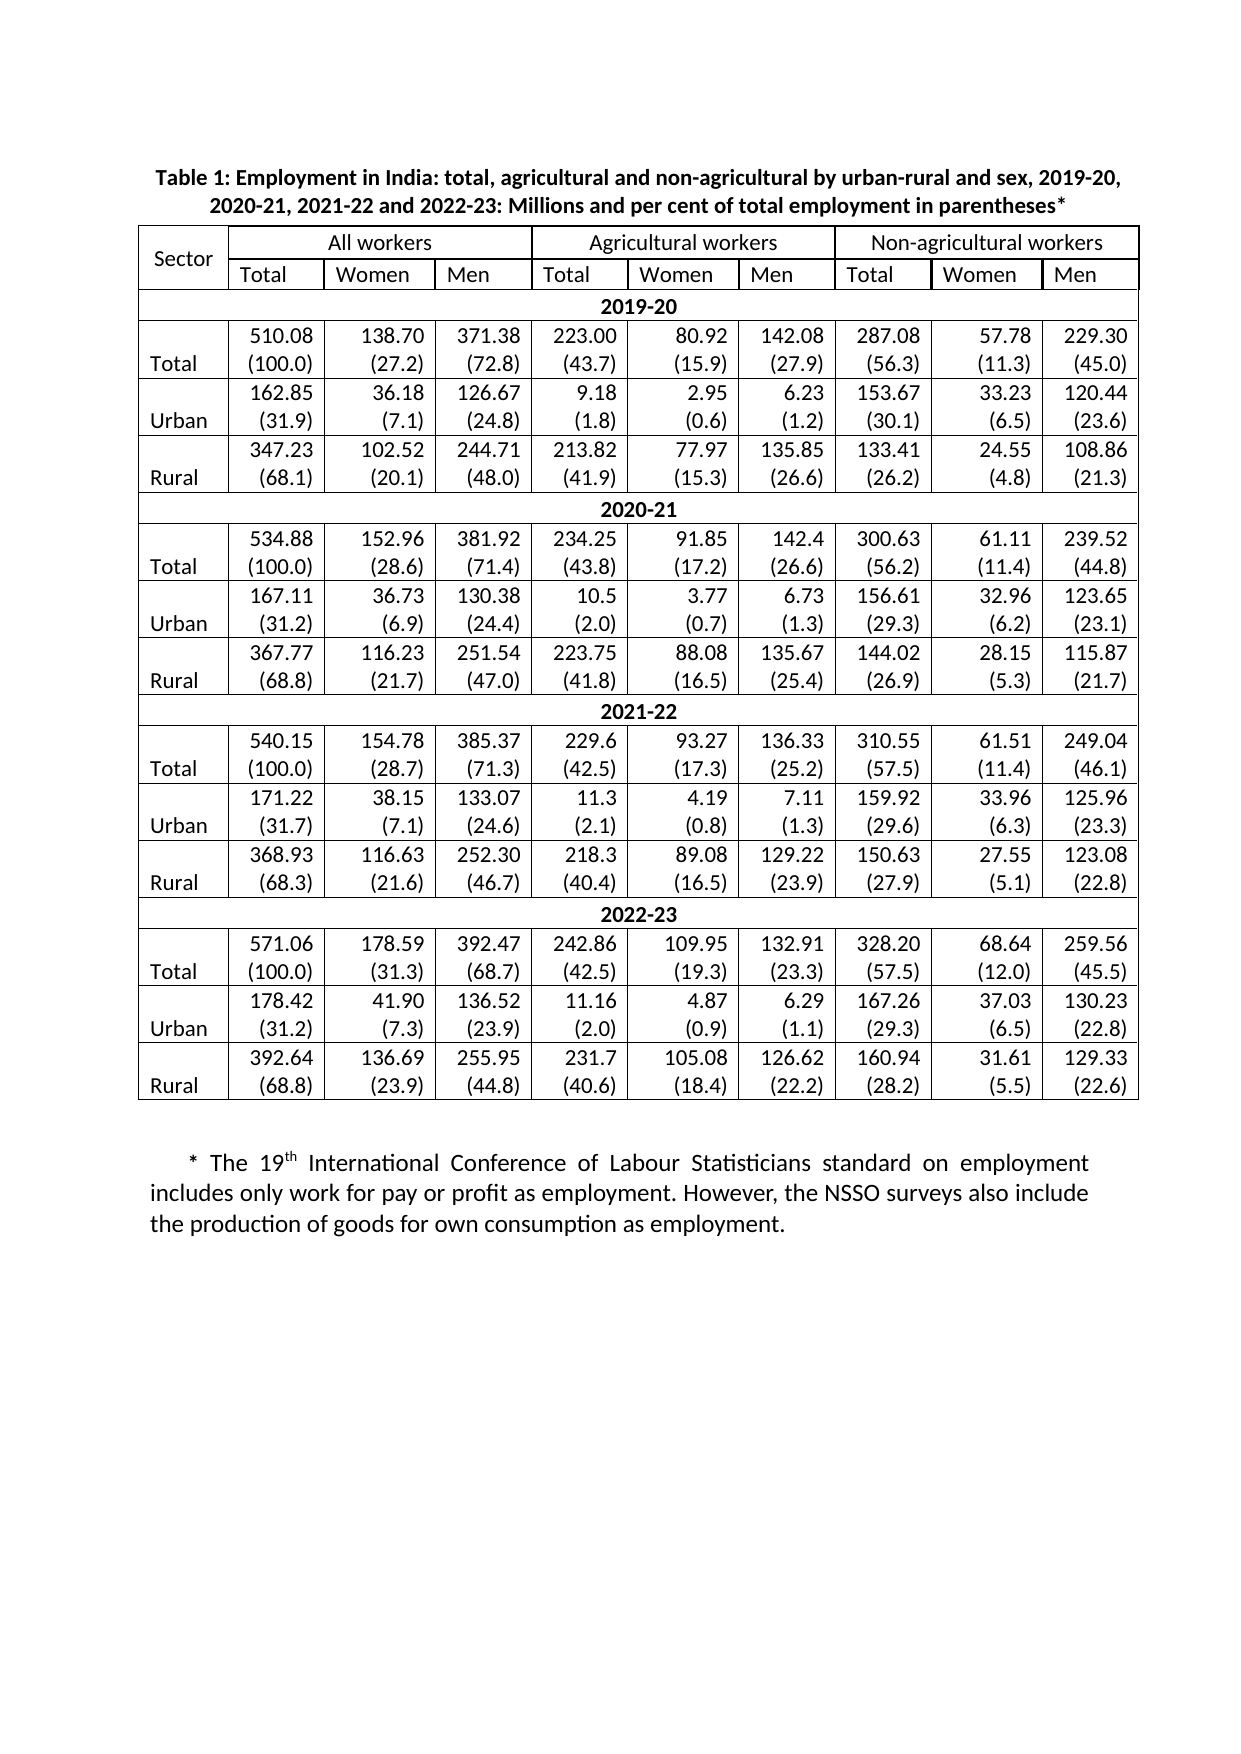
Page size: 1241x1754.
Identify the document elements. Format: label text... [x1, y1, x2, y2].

table_cell Men [436, 260, 531, 289]
table_cell 135.67 (25.4) [739, 638, 835, 694]
table_cell 218.3 (40.4) [532, 841, 627, 897]
table_cell Women [629, 260, 738, 289]
table_cell Rural [139, 841, 228, 897]
table_cell 2020-21 [139, 492, 1138, 523]
table_cell 37.03 (6.5) [932, 986, 1042, 1042]
table_cell 136.52 (23.9) [436, 986, 531, 1042]
table_cell 2019-20 [139, 289, 1138, 320]
table_cell 129.22 (23.9) [739, 841, 835, 897]
table_cell 133.41 (26.2) [836, 436, 931, 492]
table_cell 144.02 (26.9) [836, 638, 931, 694]
table_cell Agricultural workers [533, 227, 834, 258]
table_cell 11.3 (2.1) [532, 784, 627, 839]
table_cell 392.64 (68.8) [229, 1043, 324, 1099]
table_cell 32.96 (6.2) [932, 581, 1042, 637]
table_cell 178.42 (31.2) [229, 986, 324, 1042]
table_cell 116.23 (21.7) [325, 638, 435, 694]
table_cell 33.23 (6.5) [932, 379, 1042, 434]
table_cell 171.22 (31.7) [229, 784, 324, 839]
table_cell 4.87 (0.9) [628, 986, 738, 1042]
table_cell 328.20 (57.5) [836, 929, 931, 985]
table_cell 300.63 (56.2) [836, 524, 931, 580]
table_cell 160.94 (28.2) [836, 1043, 931, 1099]
table_cell 167.11 (31.2) [229, 581, 324, 637]
table_cell Men [1044, 260, 1138, 289]
table_cell Urban [139, 581, 228, 637]
table_cell 105.08 (18.4) [628, 1043, 738, 1099]
table_cell 130.38 (24.4) [436, 581, 531, 637]
table_cell 347.23 (68.1) [229, 436, 324, 492]
table_cell 534.88 (100.0) [229, 524, 324, 580]
table_cell 129.33 (22.6) [1043, 1042, 1138, 1099]
table_cell 10.5 (2.0) [532, 581, 627, 637]
table_cell 138.70 (27.2) [325, 321, 435, 377]
table_cell 259.56 (45.5) [1043, 928, 1138, 985]
table_header Table 1: Employment in India: total, agricultural and non-agricultural by urban-rural and sex, 2019-20, 2020-21, 2021-22 and 2022-23: Millions and per cent of total employment in parentheses* [139, 158, 1139, 225]
table_cell 27.55 (5.1) [932, 841, 1042, 897]
table_cell 150.63 (27.9) [836, 841, 931, 897]
table_cell 392.47 (68.7) [436, 929, 531, 985]
table_cell All workers [229, 227, 531, 258]
table_cell 252.30 (46.7) [436, 841, 531, 897]
table_cell 381.92 (71.4) [436, 524, 531, 580]
table_cell 91.85 (17.2) [628, 524, 738, 580]
table_cell 31.61 (5.5) [932, 1043, 1042, 1099]
table_cell 136.33 (25.2) [739, 726, 835, 782]
table_cell 385.37 (71.3) [436, 726, 531, 782]
table_cell 178.59 (31.3) [325, 929, 435, 985]
table_cell 38.15 (7.1) [325, 784, 435, 839]
table_cell 251.54 (47.0) [436, 638, 531, 694]
text * The 19th International Conference of Labour Statisticians standard on employment includes only work for pay or profit as employment. However, the NSSO surveys also include the production of goods for own consumption as employment. [150, 1147, 1090, 1238]
table_cell 93.27 (17.3) [628, 726, 738, 782]
table_cell 540.15 (100.0) [229, 726, 324, 782]
table_cell Rural [139, 1043, 228, 1099]
table_cell 142.4 (26.6) [739, 524, 835, 580]
table_cell 6.73 (1.3) [739, 581, 835, 637]
table_cell 229.6 (42.5) [532, 726, 627, 782]
table_cell 36.18 (7.1) [325, 379, 435, 434]
table_cell 11.16 (2.0) [532, 986, 627, 1042]
table_cell 249.04 (46.1) [1043, 725, 1138, 782]
table_cell 229.30 (45.0) [1043, 320, 1138, 377]
table_cell 167.26 (29.3) [836, 986, 931, 1042]
table_cell 156.61 (29.3) [836, 581, 931, 637]
table_cell 136.69 (23.9) [325, 1043, 435, 1099]
table_cell 510.08 (100.0) [229, 321, 324, 377]
table_cell 239.52 (44.8) [1043, 523, 1138, 580]
table_cell 77.97 (15.3) [628, 436, 738, 492]
table_cell 89.08 (16.5) [628, 841, 738, 897]
table_cell Total [229, 260, 323, 289]
table_cell 7.11 (1.3) [739, 784, 835, 839]
table_cell 242.86 (42.5) [532, 929, 627, 985]
table_cell Urban [139, 379, 228, 434]
table_cell 24.55 (4.8) [932, 436, 1042, 492]
table_cell 153.67 (30.1) [836, 379, 931, 434]
table_cell 126.62 (22.2) [739, 1043, 835, 1099]
table_cell 130.23 (22.8) [1043, 985, 1138, 1042]
table_cell Urban [139, 986, 228, 1042]
table_cell 310.55 (57.5) [836, 726, 931, 782]
table_cell 9.18 (1.8) [532, 379, 627, 434]
table_cell 3.77 (0.7) [628, 581, 738, 637]
table_cell 28.15 (5.3) [932, 638, 1042, 694]
table_cell Rural [139, 436, 228, 492]
table_cell 80.92 (15.9) [628, 321, 738, 377]
table_cell 6.29 (1.1) [739, 986, 835, 1042]
table_cell 255.95 (44.8) [436, 1043, 531, 1099]
table_cell 116.63 (21.6) [325, 841, 435, 897]
table_cell 135.85 (26.6) [739, 436, 835, 492]
table_cell 126.67 (24.8) [436, 379, 531, 434]
table_cell Women [325, 260, 434, 289]
table_cell 371.38 (72.8) [436, 321, 531, 377]
table_cell 115.87 (21.7) [1043, 637, 1138, 694]
table_cell 162.85 (31.9) [229, 379, 324, 434]
table_cell 152.96 (28.6) [325, 524, 435, 580]
table_cell 213.82 (41.9) [532, 436, 627, 492]
table_cell 159.92 (29.6) [836, 784, 931, 839]
table_cell Sector [139, 226, 228, 289]
table_cell 6.23 (1.2) [739, 379, 835, 434]
table_cell 102.52 (20.1) [325, 436, 435, 492]
table_cell 2021-22 [139, 694, 1138, 725]
table_cell 61.51 (11.4) [932, 726, 1042, 782]
table_cell 142.08 (27.9) [739, 321, 835, 377]
table_cell 231.7 (40.6) [532, 1043, 627, 1099]
table_cell Total [139, 929, 228, 985]
table_cell 154.78 (28.7) [325, 726, 435, 782]
table_cell Rural [139, 638, 228, 694]
table_cell 61.11 (11.4) [932, 524, 1042, 580]
table_cell 33.96 (6.3) [932, 784, 1042, 839]
table_cell Urban [139, 784, 228, 839]
table_cell 125.96 (23.3) [1043, 783, 1138, 839]
table_cell 132.91 (23.3) [739, 929, 835, 985]
table_cell 120.44 (23.6) [1043, 378, 1138, 434]
table_cell Total [533, 260, 627, 289]
table_cell 133.07 (24.6) [436, 784, 531, 839]
table_cell 244.71 (48.0) [436, 436, 531, 492]
table_cell Non-agricultural workers [836, 227, 1138, 258]
table_cell 88.08 (16.5) [628, 638, 738, 694]
table_cell 234.25 (43.8) [532, 524, 627, 580]
table_cell 223.00 (43.7) [532, 321, 627, 377]
table_cell 287.08 (56.3) [836, 321, 931, 377]
table_cell 41.90 (7.3) [325, 986, 435, 1042]
table_cell 123.08 (22.8) [1043, 840, 1138, 897]
table_cell 109.95 (19.3) [628, 929, 738, 985]
table_cell 2.95 (0.6) [628, 379, 738, 434]
table_cell Women [933, 260, 1041, 289]
table_cell Total [139, 524, 228, 580]
table_cell 2022-23 [139, 897, 1138, 928]
table_cell 36.73 (6.9) [325, 581, 435, 637]
table_cell Men [740, 260, 834, 289]
table_cell 367.77 (68.8) [229, 638, 324, 694]
table_cell 57.78 (11.3) [932, 321, 1042, 377]
table_cell 4.19 (0.8) [628, 784, 738, 839]
table_cell 123.65 (23.1) [1043, 580, 1138, 637]
table_cell 108.86 (21.3) [1043, 435, 1138, 492]
table_cell Total [139, 726, 228, 782]
table_cell Total [139, 321, 228, 377]
table_cell Total [836, 260, 930, 289]
table_cell 223.75 (41.8) [532, 638, 627, 694]
table_cell 368.93 (68.3) [229, 841, 324, 897]
table_cell 571.06 (100.0) [229, 929, 324, 985]
table_cell 68.64 (12.0) [932, 929, 1042, 985]
